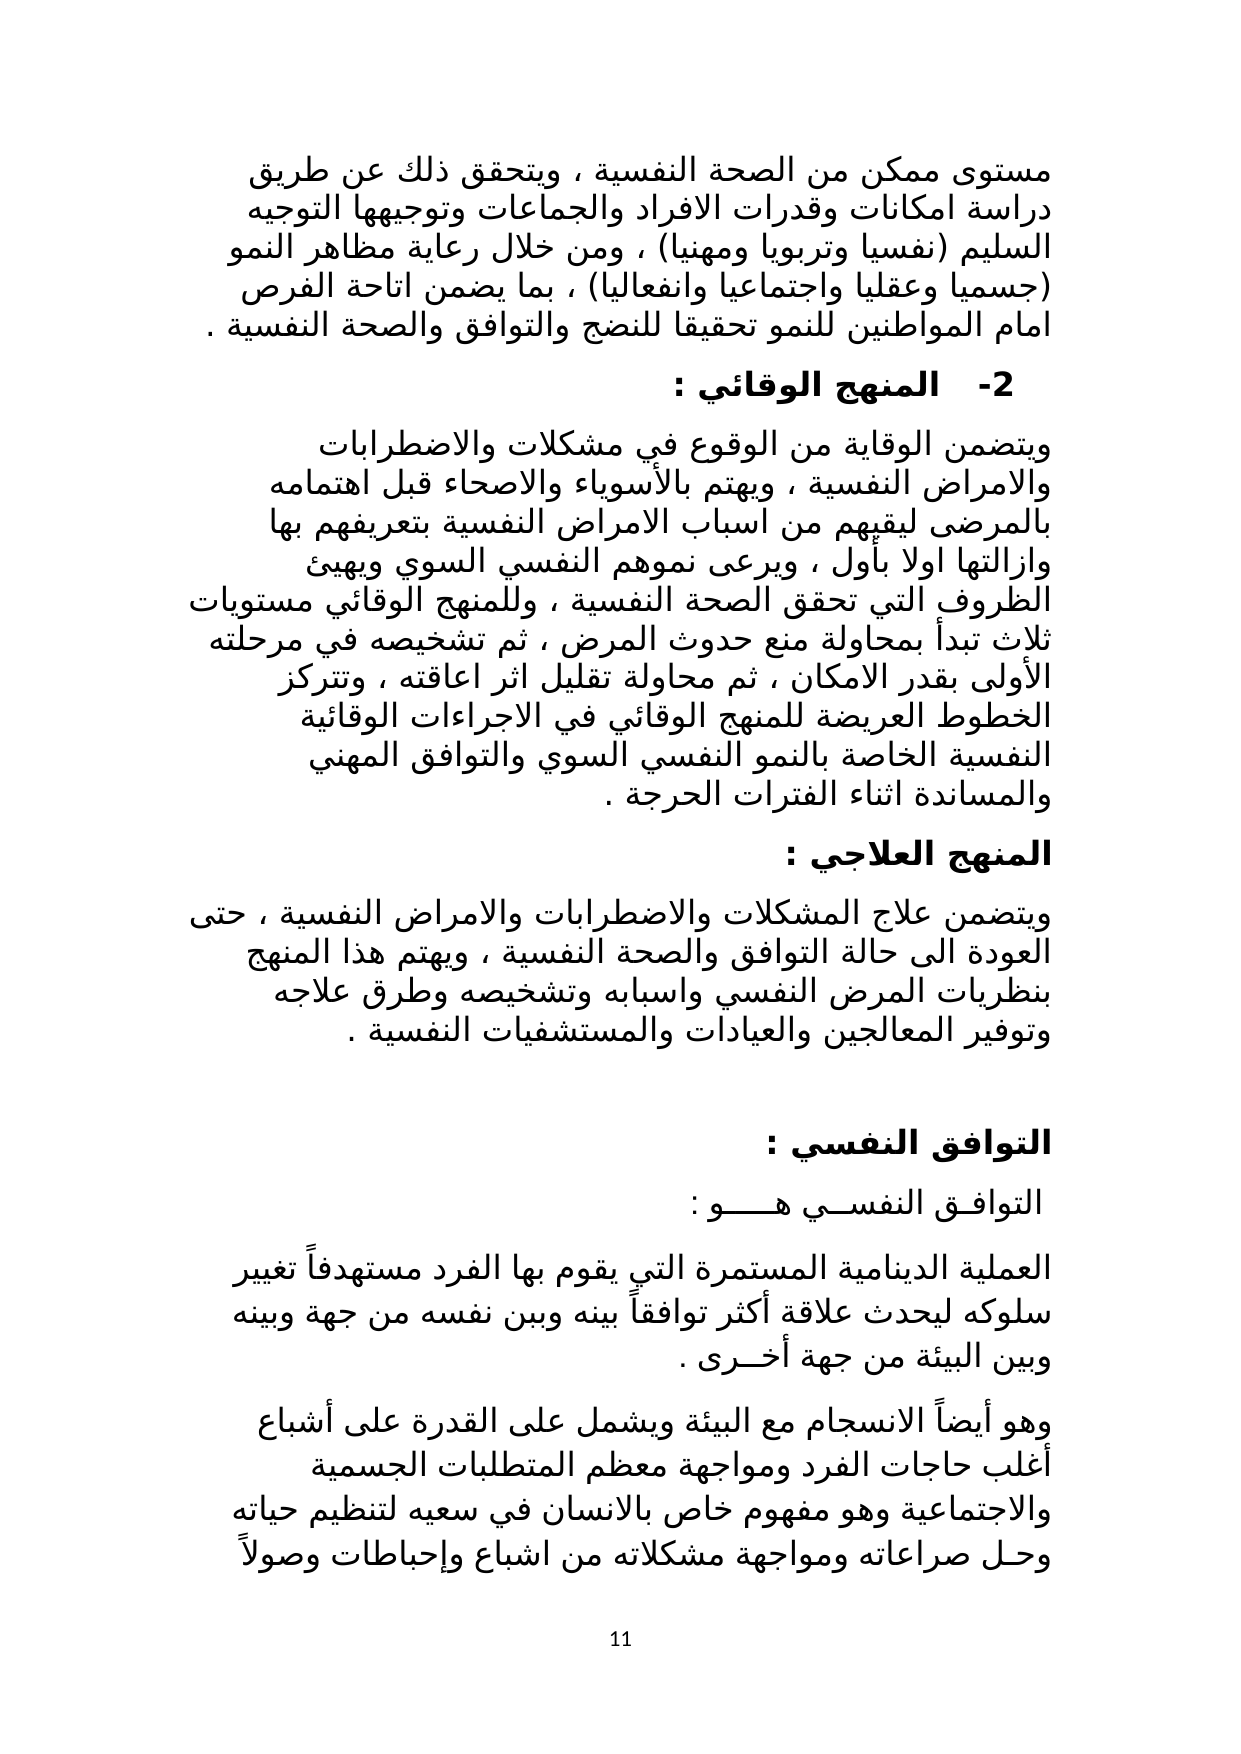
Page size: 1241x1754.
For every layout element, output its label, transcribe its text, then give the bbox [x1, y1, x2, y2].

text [187, 1401, 1053, 1572]
text ويتضمن علاج المشكلات والاضطرابات والامراض النفسية ، حتى العودة الى حالة التوافق والصحة النفسية ، ويهتم هذا المنهج بنظريات المرض النفسي واسبابه وتشخيصه وطرق علاجه وتوفير المعالجين والعيادات والمستشفيات النفسية . [187, 894, 1053, 1049]
text المنهج العلاجي : [187, 834, 1053, 873]
text التوافق النفسي : [187, 1123, 1053, 1162]
list المنهج الوقائي : [187, 365, 978, 404]
text ويتضمن الوقاية من الوقوع في مشكلات والاضطرابات والامراض النفسية ، ويهتم بالأسوياء والاصحاء قبل اهتمامه بالمرضى ليقيهم من اسباب الامراض النفسية بتعريفهم بها وازالتها اولا بأول ، ويرعى نموهم النفسي السوي ويهيئ الظروف التي تحقق الصحة النفسية ، وللمنهج الوقائي مستويات ثلاث تبدأ بمحاولة منع حدوث المرض ، ثم تشخيصه في مرحلته الأولى بقدر الامكان ، ثم محاولة تقليل اثر اعاقته ، وتتركز الخطوط العريضة للمنهج الوقائي في الاجراءات الوقائية النفسية الخاصة بالنمو النفسي السوي والتوافق المهني والمساندة اثناء الفترات الحرجة . [187, 425, 1053, 813]
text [187, 150, 1053, 344]
text العملية الدينامية المستمرة التي يقوم بها الفرد مستهدفاً تغيير سلوكه ليحدث علاقة أكثر توافقاً بينه وببن نفسه من جهة وبينه وبين البيئة من جهة أخــرى . [187, 1248, 1053, 1374]
text التوافـق النفســي هـــــو : [187, 1183, 1053, 1221]
